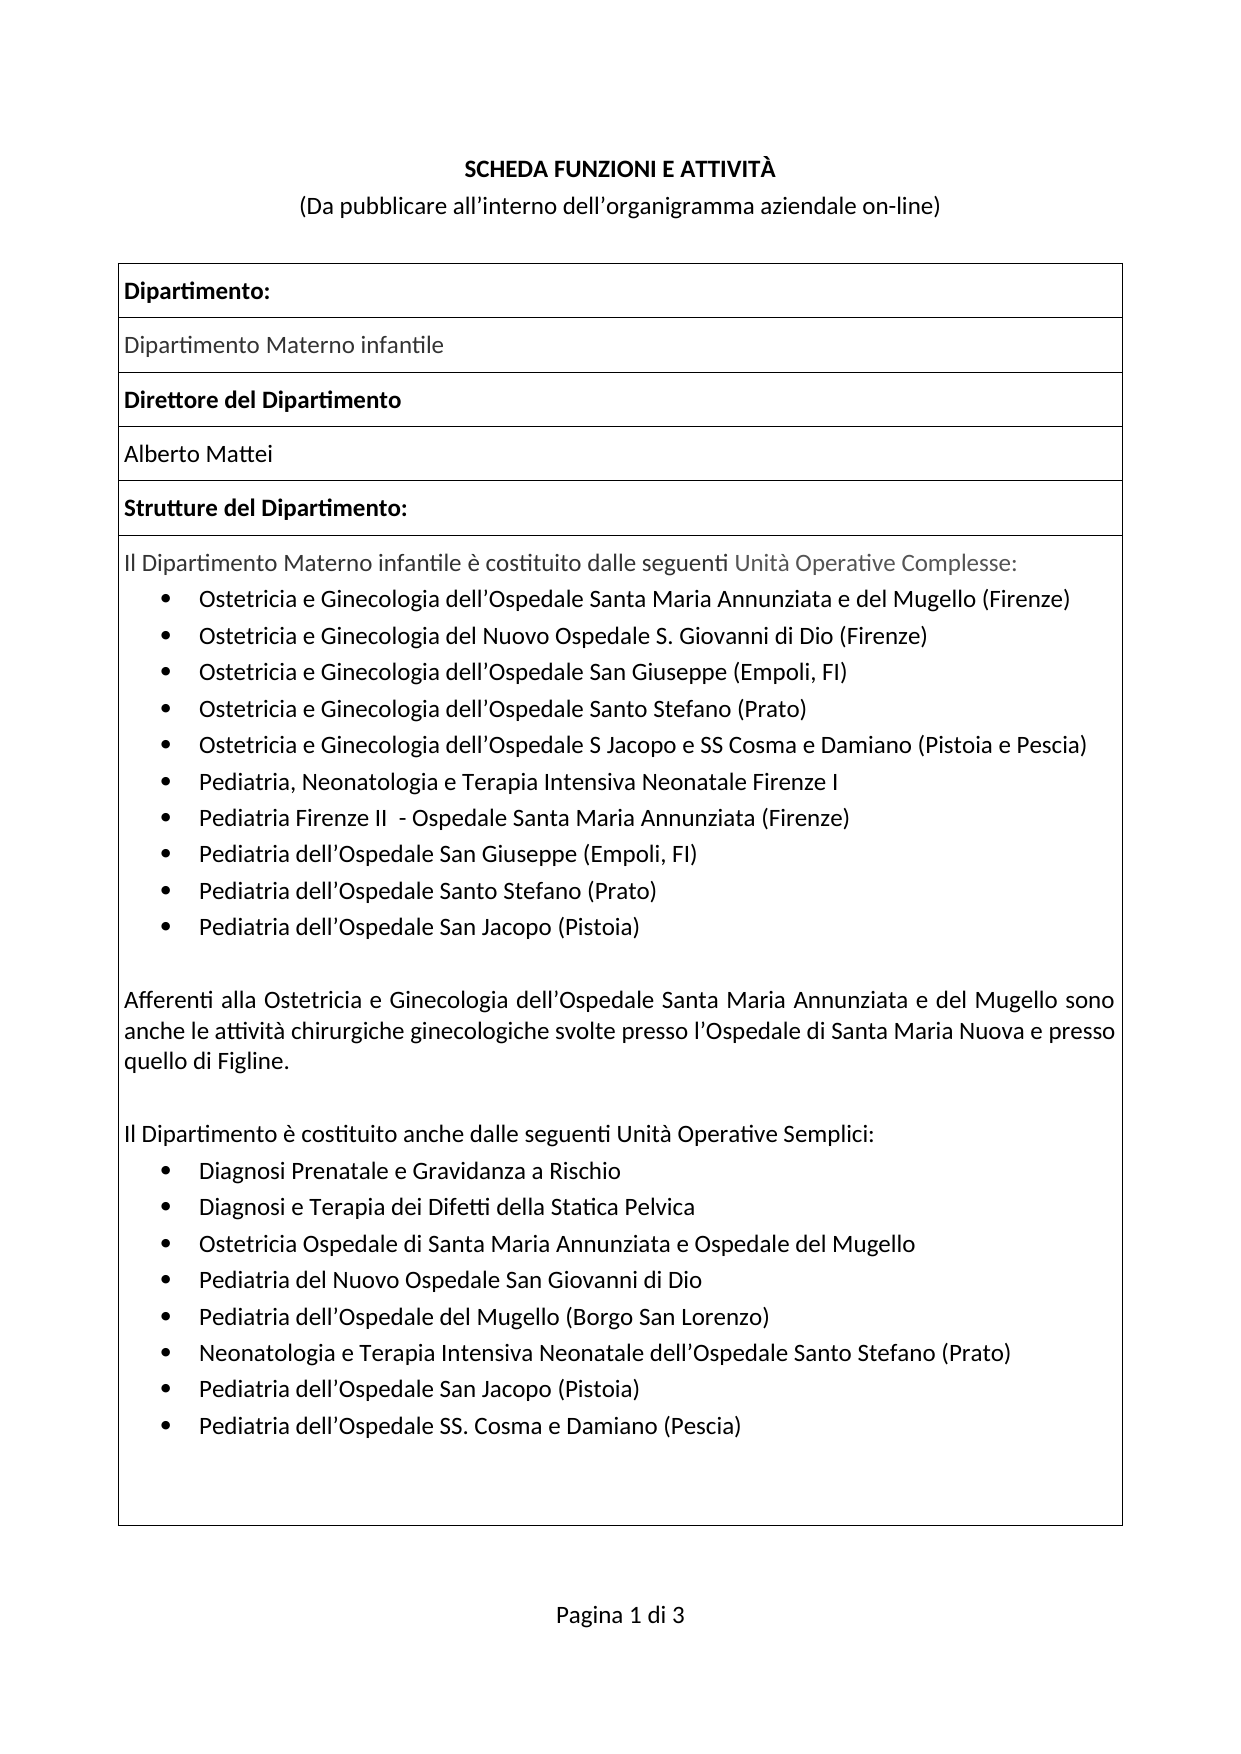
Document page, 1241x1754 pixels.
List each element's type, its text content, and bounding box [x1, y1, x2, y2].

table_header Dipartimento: [119, 264, 1122, 317]
table_cell Dipartimento Materno infantile [119, 318, 1122, 372]
table_cell Alberto Mattei [119, 427, 1122, 480]
table_cell Direttore del Dipartimento [119, 373, 1122, 426]
table_cell Strutture del Dipartimento: [119, 481, 1122, 535]
table_cell Il Dipartimento Materno infantile è costituito dalle seguenti Unità Operative Complesse: Ostetricia e Ginecologia dell’Ospedale Santa Maria Annunziata e del Mugello (Firenze) Ostetricia e Ginecologia del Nuovo Ospedale S. Giovanni di Dio (Firenze) Ostetricia e Ginecologia dell’Ospedale San Giuseppe (Empoli, FI) Ostetricia e Ginecologia dell’Ospedale Santo Stefano (Prato) Ostetricia e Ginecologia dell’Ospedale S Jacopo e SS Cosma e Damiano (Pistoia e Pescia) Pediatria, Neonatologia e Terapia Intensiva Neonatale Firenze I Pediatria Firenze II - Ospedale Santa Maria Annunziata (Firenze) Pediatria dell’Ospedale San Giuseppe (Empoli, FI) Pediatria dell’Ospedale Santo Stefano (Prato) Pediatria dell’Ospedale San Jacopo (Pistoia) Afferenti alla Ostetricia e Ginecologia dell’Ospedale Santa Maria Annunziata e del Mugello sono anche le attività chirurgiche ginecologiche svolte presso l’Ospedale di Santa Maria Nuova e presso quello di Figline. Il Dipartimento è costituito anche dalle seguenti Unità Operative Semplici: Diagnosi Prenatale e Gravidanza a Rischio Diagnosi e Terapia dei Difetti della Statica Pelvica Ostetricia Ospedale di Santa Maria Annunziata e Ospedale del Mugello Pediatria del Nuovo Ospedale San Giovanni di Dio Pediatria dell’Ospedale del Mugello (Borgo San Lorenzo) Neonatologia e Terapia Intensiva Neonatale dell’Ospedale Santo Stefano (Prato) Pediatria dell’Ospedale San Jacopo (Pistoia) Pediatria dell’Ospedale SS. Cosma e Damiano (Pescia) [119, 536, 1122, 1525]
text SCHEDA FUNZIONI E ATTIVITÀ [118, 153, 1122, 184]
text (Da pubblicare all’interno dell’organigramma aziendale on-line) [118, 190, 1122, 221]
